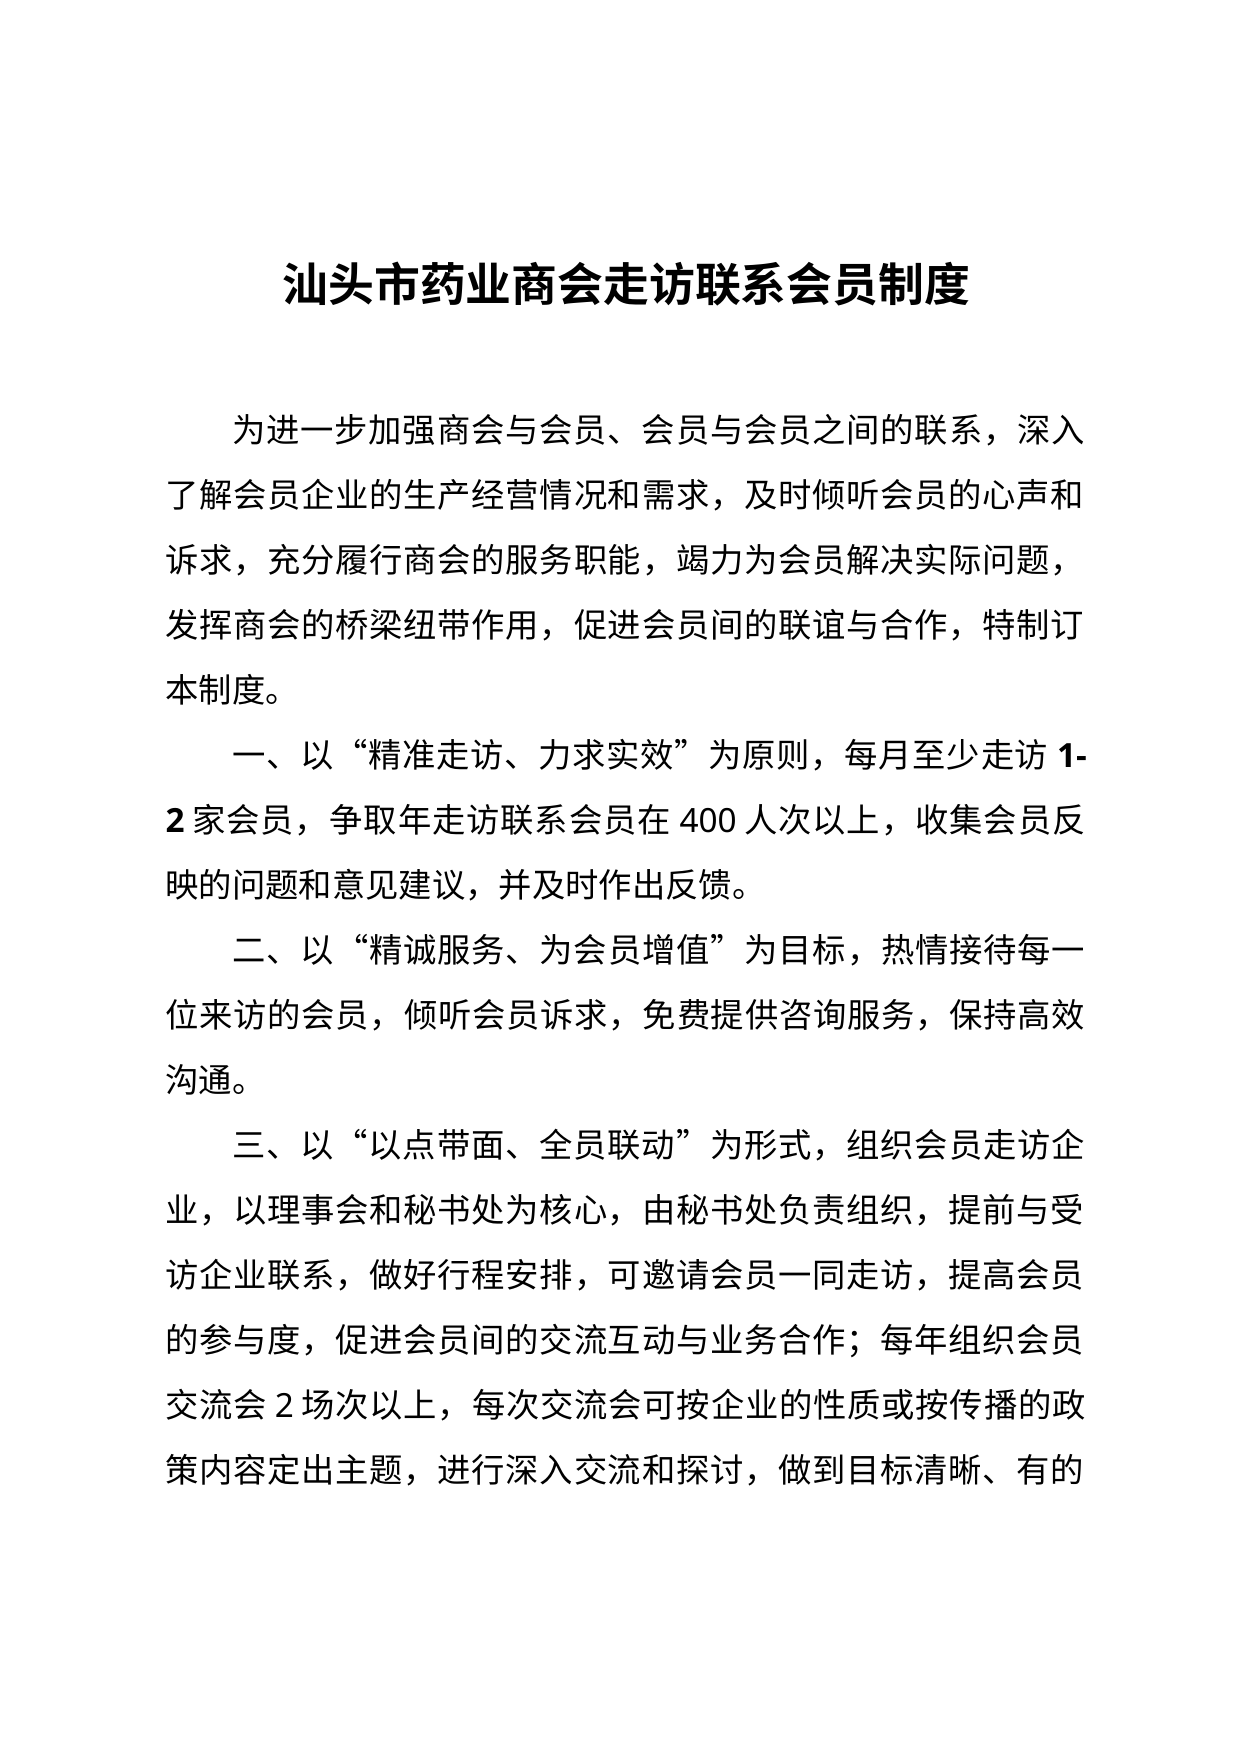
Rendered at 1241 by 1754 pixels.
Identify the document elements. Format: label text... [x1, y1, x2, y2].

text 为进一步加强商会与会员、会员与会员之间的联系，深入了解会员企业的生产经营情况和需求，及时倾听会员的心声和诉求，充分履行商会的服务职能，竭力为会员解决实际问题，发挥商会的桥梁纽带作用，促进会员间的联谊与合作，特制订本制度。 [165, 395, 1087, 720]
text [165, 1110, 1087, 1500]
text 一、以“精准走访、力求实效”为原则，每月至少走访1-2家会员，争取年走访联系会员在400人次以上，收集会员反映的问题和意见建议，并及时作出反馈。 [165, 720, 1087, 915]
text 二、以“精诚服务、为会员增值”为目标，热情接待每一位来访的会员，倾听会员诉求，免费提供咨询服务，保持高效沟通。 [165, 915, 1087, 1110]
text 汕头市药业商会走访联系会员制度 [165, 233, 1087, 330]
